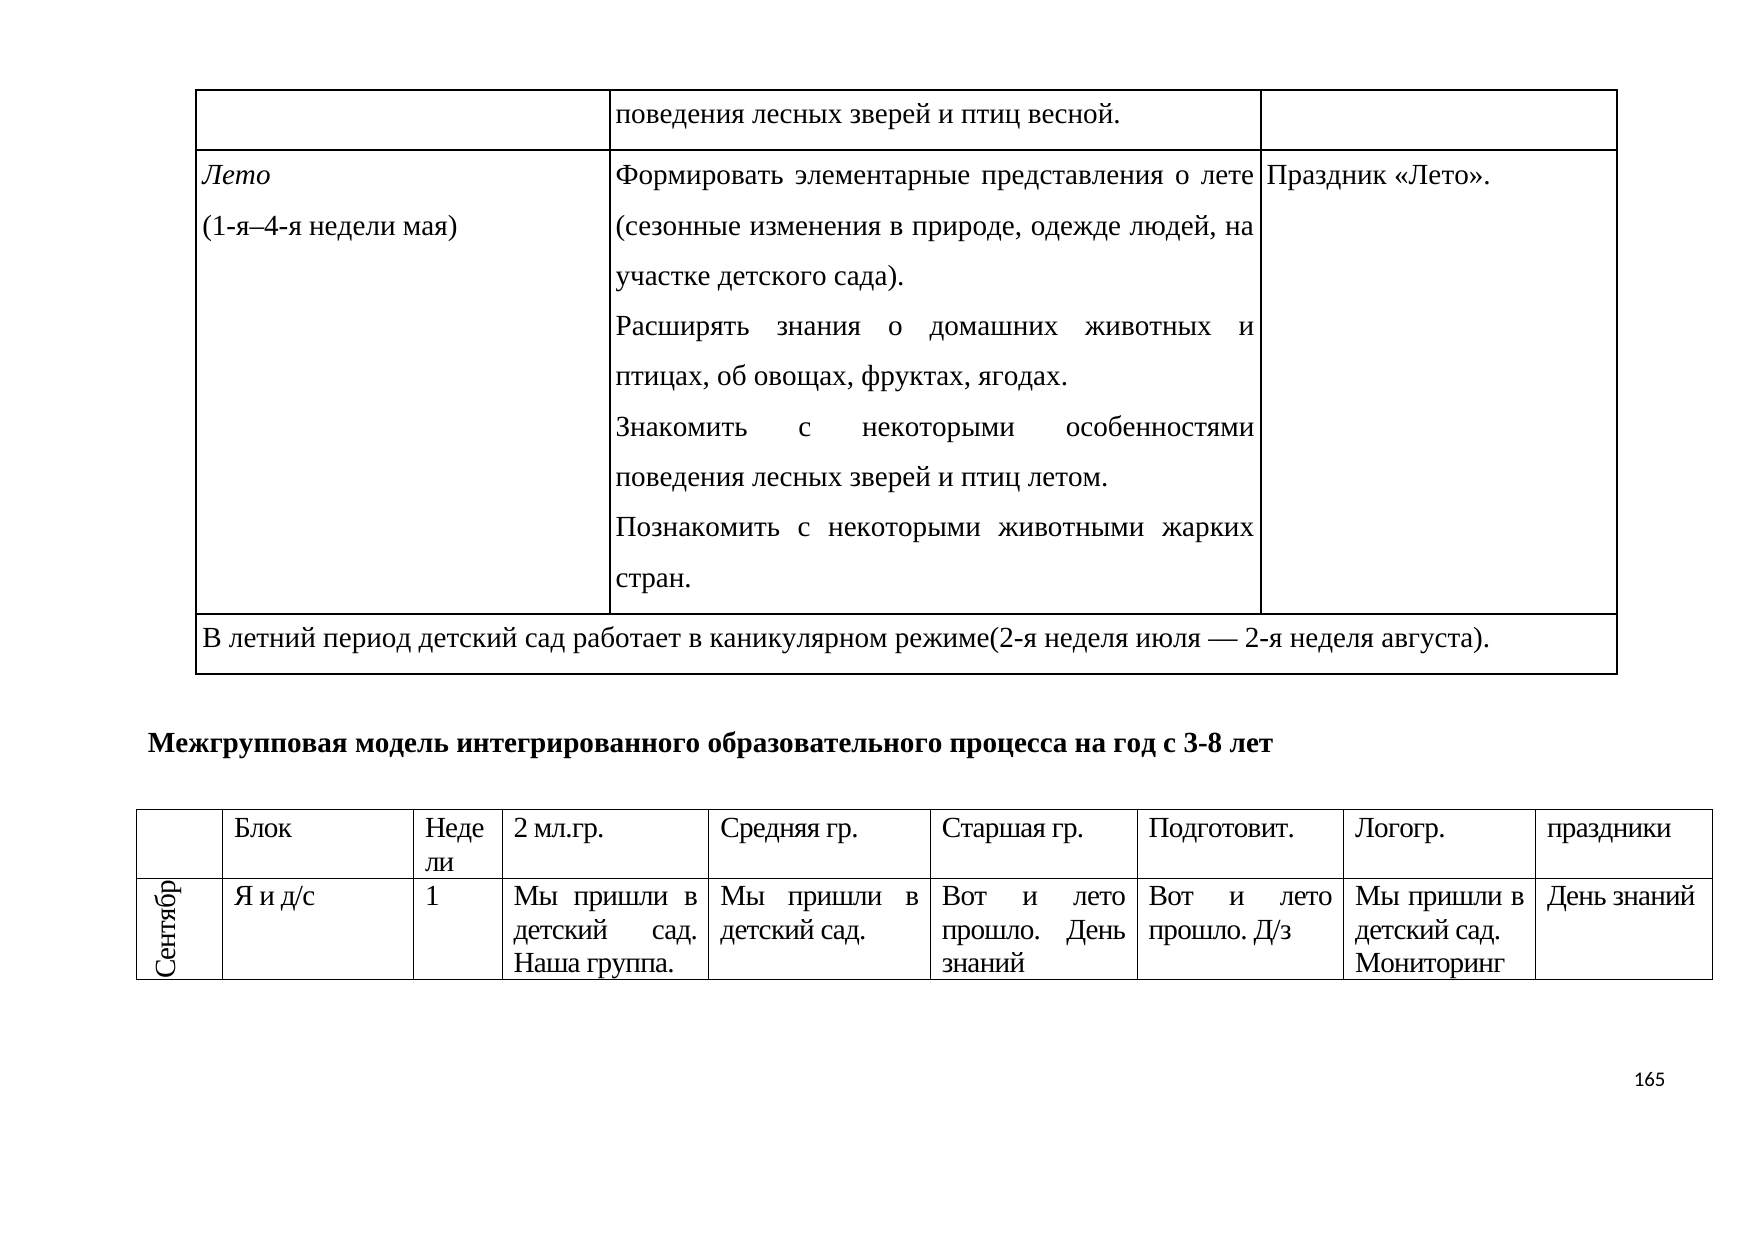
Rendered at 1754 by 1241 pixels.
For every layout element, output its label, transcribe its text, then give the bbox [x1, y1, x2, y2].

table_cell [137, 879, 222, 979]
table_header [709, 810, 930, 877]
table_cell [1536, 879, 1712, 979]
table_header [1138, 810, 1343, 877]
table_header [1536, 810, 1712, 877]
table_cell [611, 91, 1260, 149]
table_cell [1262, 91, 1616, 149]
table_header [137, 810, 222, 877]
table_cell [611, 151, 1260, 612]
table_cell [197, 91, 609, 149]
text Межгрупповая модель интегрированного образовательного процесса на год с 3-8 лет [148, 725, 1665, 759]
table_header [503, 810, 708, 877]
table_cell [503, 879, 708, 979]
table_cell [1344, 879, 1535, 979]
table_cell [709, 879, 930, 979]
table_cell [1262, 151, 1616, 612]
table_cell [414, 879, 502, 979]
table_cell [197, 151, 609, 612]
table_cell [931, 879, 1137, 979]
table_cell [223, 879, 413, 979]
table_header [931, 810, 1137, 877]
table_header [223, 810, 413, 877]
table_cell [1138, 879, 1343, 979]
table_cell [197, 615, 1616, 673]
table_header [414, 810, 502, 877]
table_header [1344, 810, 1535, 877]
